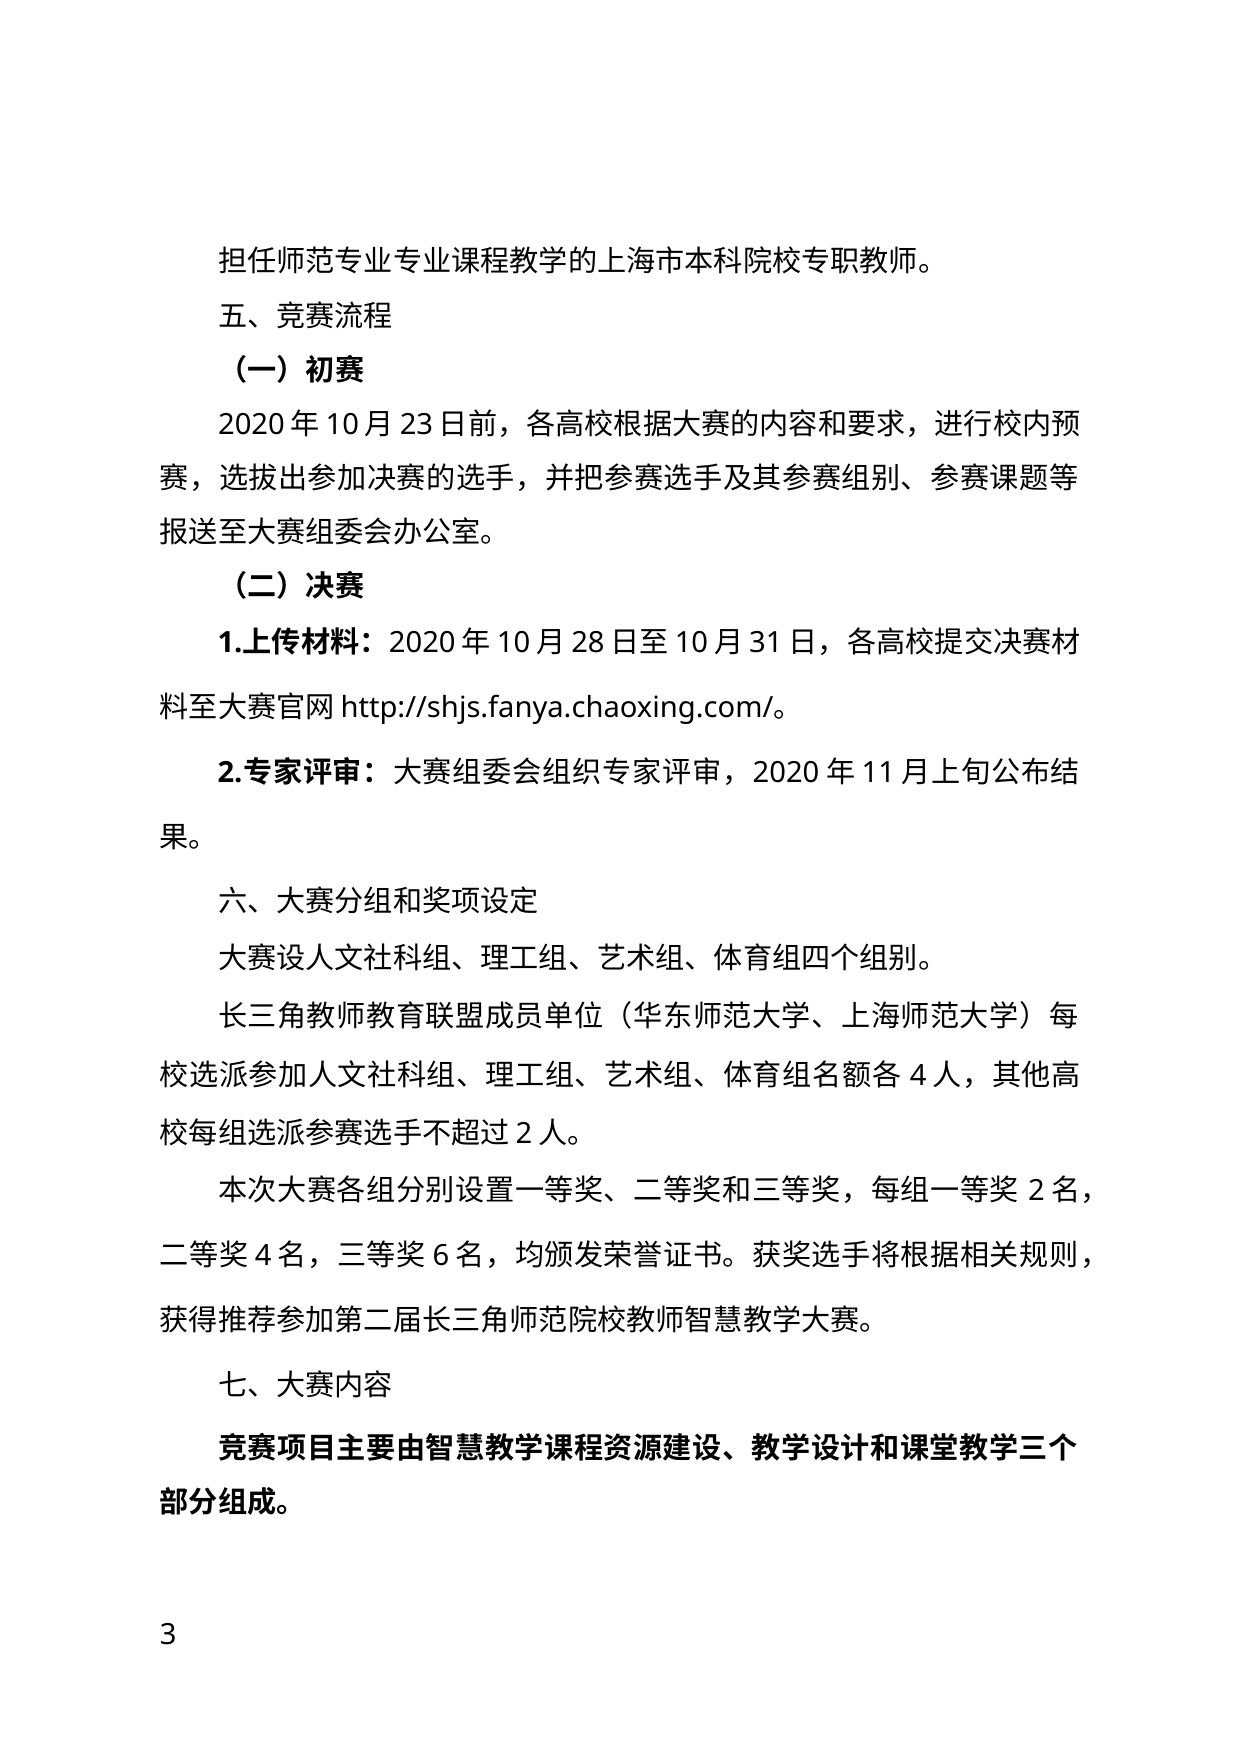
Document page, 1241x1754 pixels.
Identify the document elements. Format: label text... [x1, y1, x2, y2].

text 大赛设人文社科组、理工组、艺术组、体育组四个组别。 [159, 922, 1081, 980]
text 2.专家评审：大赛组委会组织专家评审，2020年11月上旬公布结果。 [159, 738, 1081, 868]
text （二）决赛 [159, 553, 1081, 608]
text （一）初赛 [159, 337, 1081, 391]
text 六、大赛分组和奖项设定 [159, 868, 1081, 922]
text 本次大赛各组分别设置一等奖、二等奖和三等奖，每组一等奖2名，二等奖4名，三等奖6名，均颁发荣誉证书。获奖选手将根据相关规则，获得推荐参加第二届长三角师范院校教师智慧教学大赛。 [159, 1155, 1081, 1350]
text 五、竞赛流程 [159, 283, 1081, 337]
text 七、大赛内容 [159, 1350, 1081, 1415]
text 长三角教师教育联盟成员单位（华东师范大学、上海师范大学）每校选派参加人文社科组、理工组、艺术组、体育组名额各4人，其他高校每组选派参赛选手不超过2人。 [159, 980, 1081, 1155]
text 1.上传材料：2020年10月28日至10月31日，各高校提交决赛材料至大赛官网http://shjs.fanya.chaoxing.com/。 [159, 608, 1081, 738]
text 2020年10月23日前，各高校根据大赛的内容和要求，进行校内预赛，选拔出参加决赛的选手，并把参赛选手及其参赛组别、参赛课题等报送至大赛组委会办公室。 [159, 391, 1081, 553]
text 竞赛项目主要由智慧教学课程资源建设、教学设计和课堂教学三个部分组成。 [159, 1415, 1081, 1523]
text 担任师范专业专业课程教学的上海市本科院校专职教师。 [159, 228, 1081, 283]
